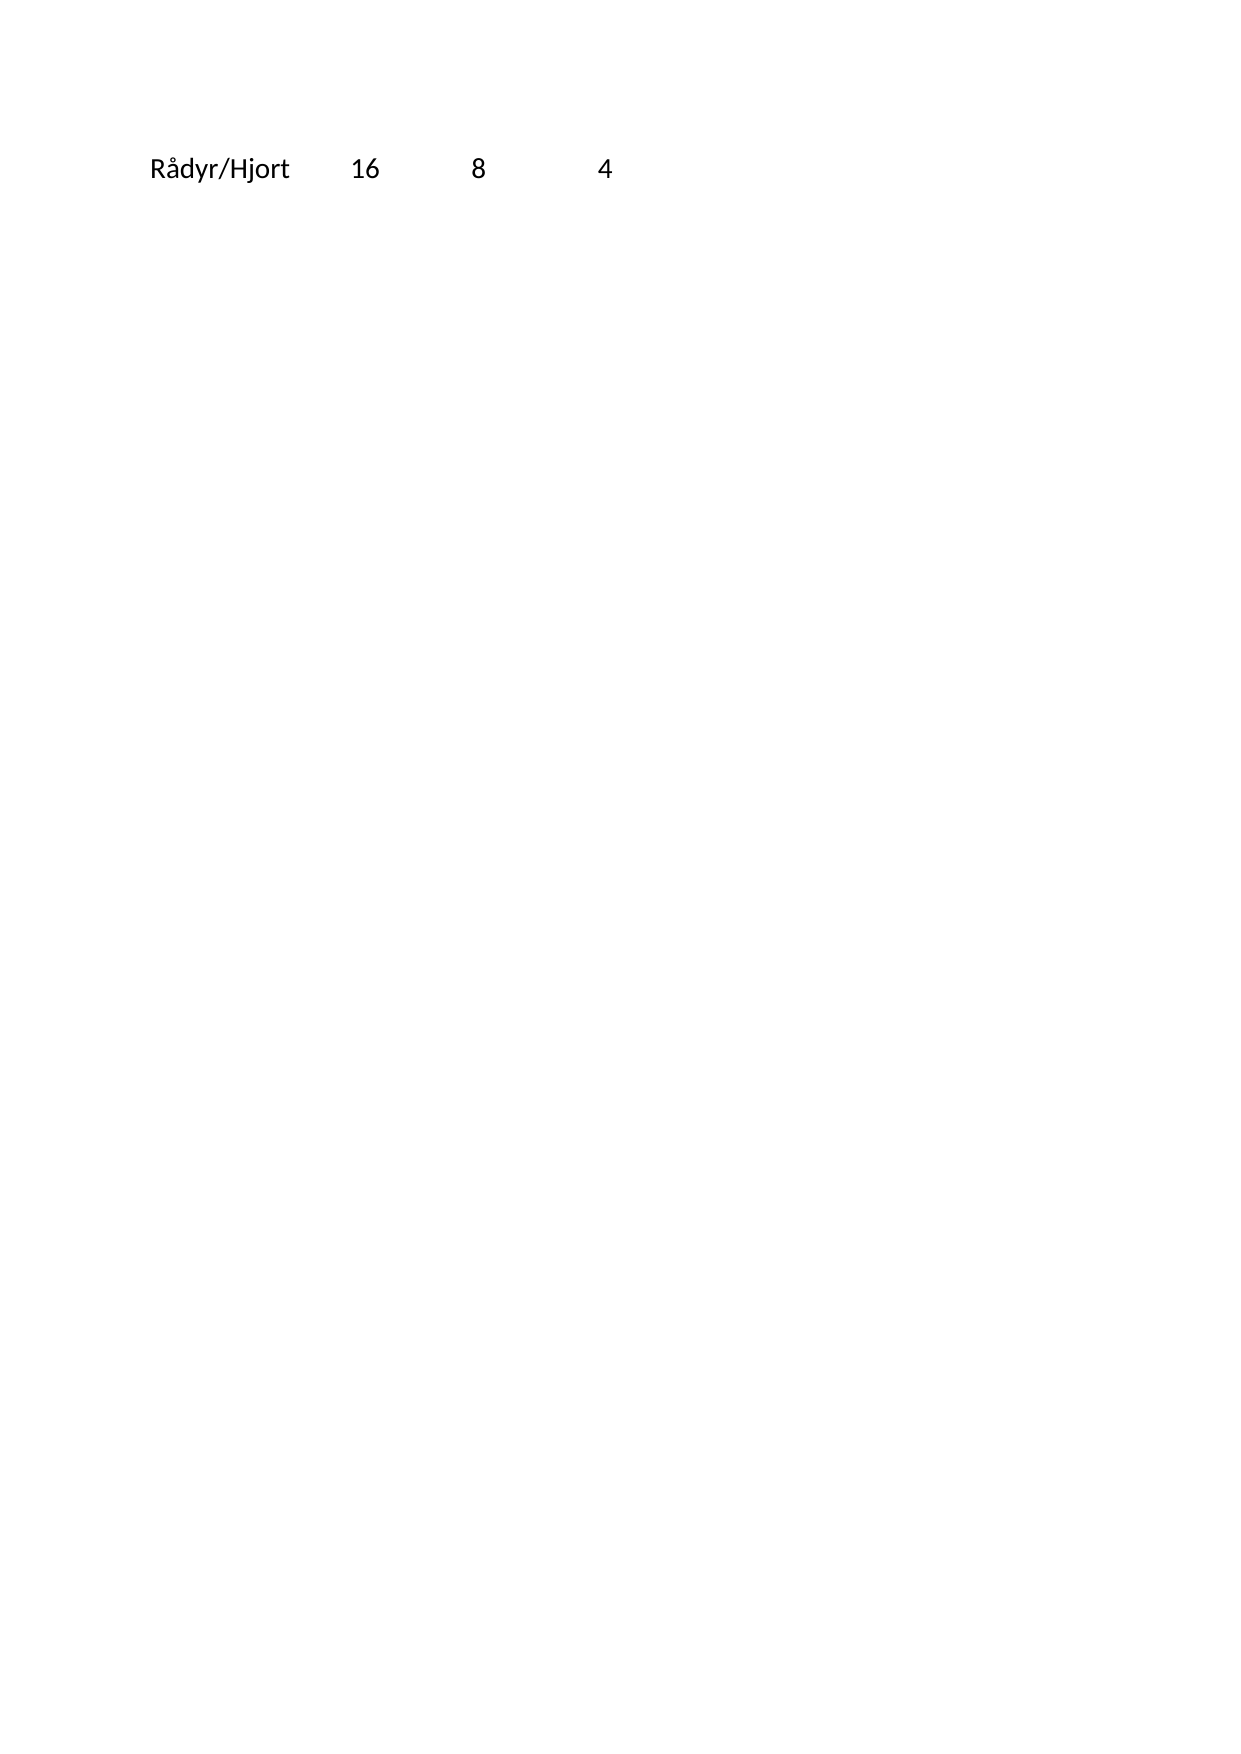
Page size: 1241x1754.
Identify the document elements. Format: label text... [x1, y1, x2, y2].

text Rådyr/Hjort 16 8 4 [150, 150, 1090, 186]
